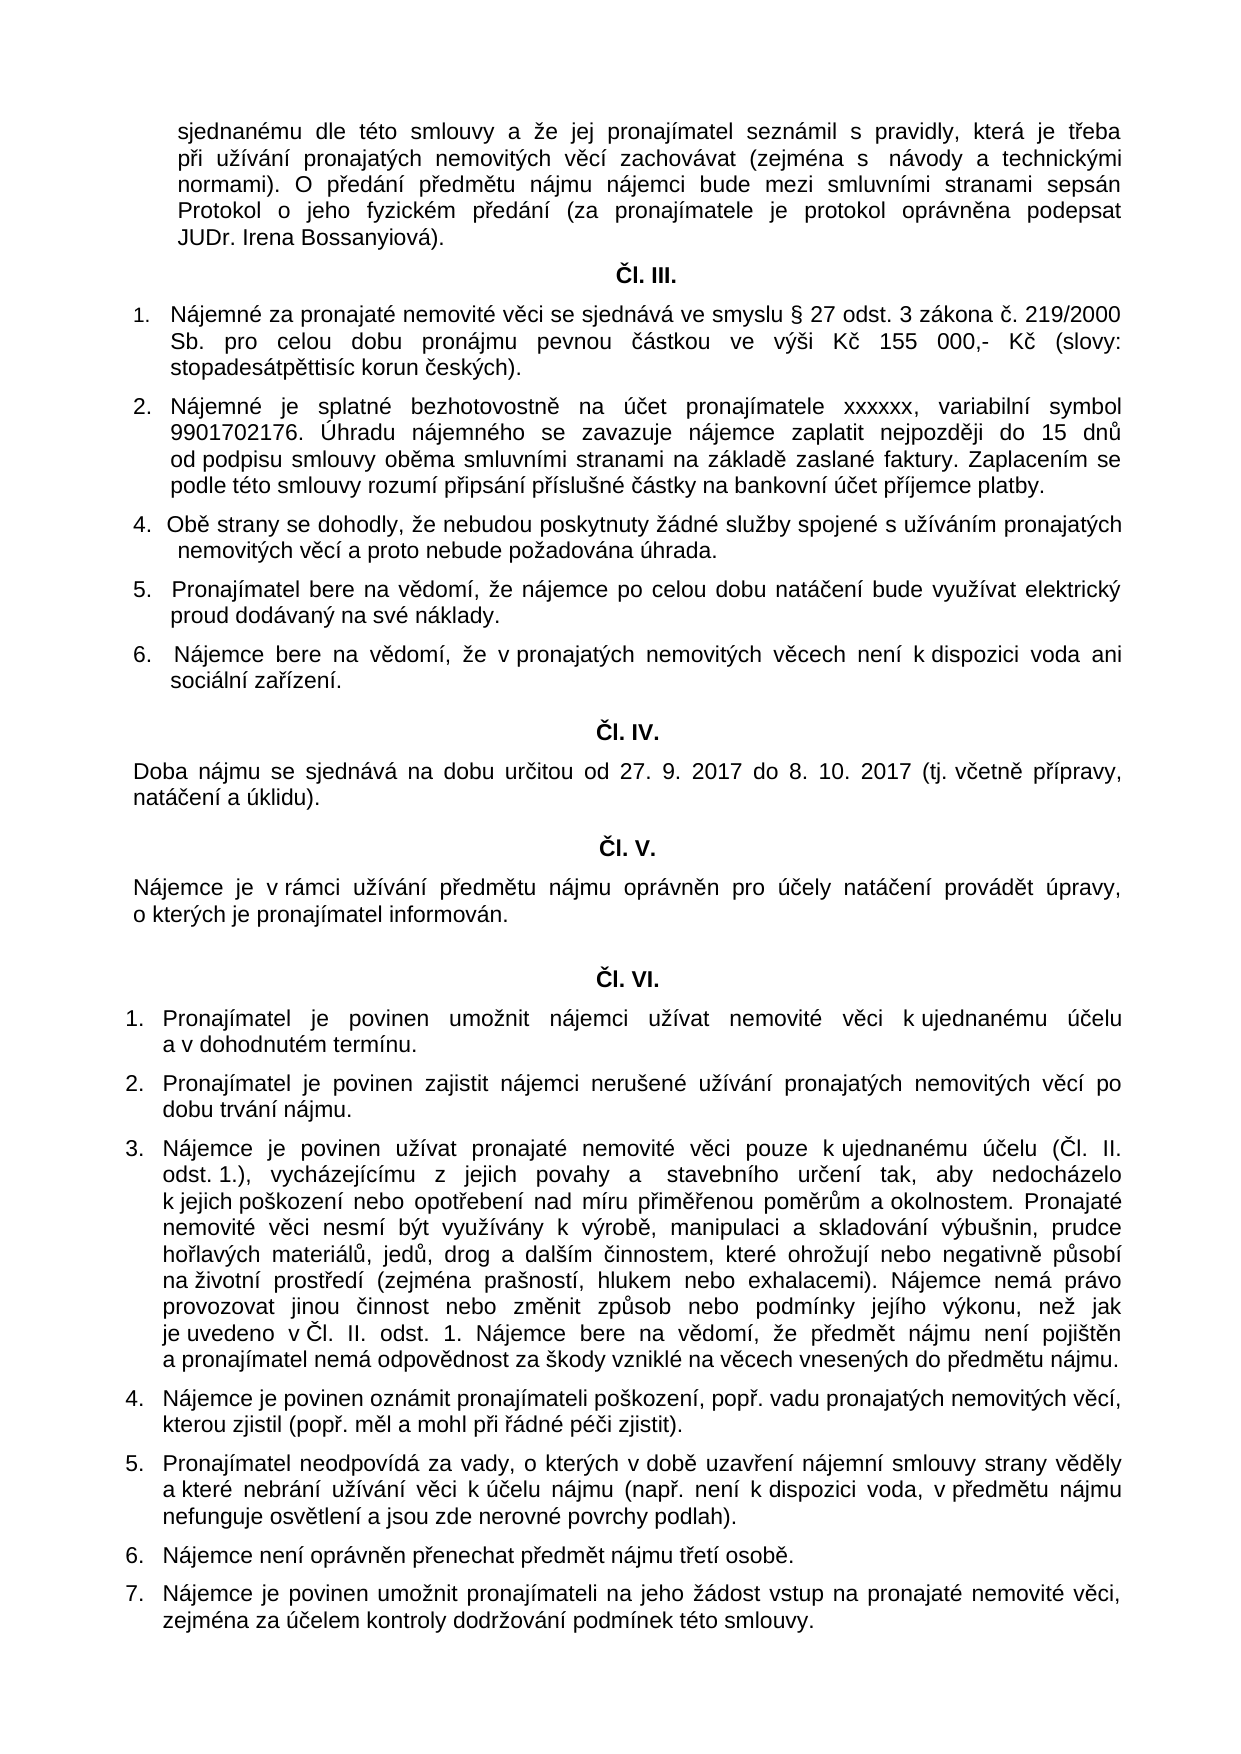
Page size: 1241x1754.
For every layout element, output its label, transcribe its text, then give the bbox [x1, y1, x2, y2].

text Čl. VI. [133, 966, 1122, 992]
list Nájemce není oprávněn přenechat předmět nájmu třetí osobě. [125, 1542, 1122, 1568]
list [133, 118, 1122, 250]
list Nájemce bere na vědomí, že v pronajatých nemovitých věcech není k dispozici voda ani sociální zařízení. [133, 641, 1122, 694]
list Pronajímatel neodpovídá za vady, o kterých v době uzavření nájemní smlouvy strany věděly a které nebrání užívání věci k účelu nájmu (např. není k dispozici voda, v předmětu nájmu nefunguje osvětlení a jsou zde nerovné povrchy podlah). [125, 1450, 1122, 1529]
text Čl. III. [170, 262, 1122, 289]
text 4. Obě strany se dohodly, že nebudou poskytnuty žádné služby spojené s užíváním pronajatých nemovitých věcí a proto nebude požadována úhrada. [133, 511, 1122, 563]
list Pronajímatel je povinen zajistit nájemci nerušené užívání pronajatých nemovitých věcí po dobu trvání nájmu. [125, 1070, 1122, 1123]
text Čl. V. [133, 835, 1122, 862]
list Nájemné je splatné bezhotovostně na účet pronajímatele xxxxxx, variabilní symbol 9901702176. Úhradu nájemného se zavazuje nájemce zaplatit nejpozději do 15 dnů od podpisu smlouvy oběma smluvními stranami na základě zaslané faktury. Zaplacením se podle této smlouvy rozumí připsání příslušné částky na bankovní účet příjemce platby. [133, 393, 1122, 498]
list Nájemce je povinen umožnit pronajímateli na jeho žádost vstup na pronajaté nemovité věci, zejména za účelem kontroly dodržování podmínek této smlouvy. [125, 1580, 1122, 1633]
list Pronajímatel je povinen umožnit nájemci užívat nemovité věci k ujednanému účelu a v dohodnutém termínu. [125, 1005, 1122, 1057]
list Nájemné za pronajaté nemovité věci se sjednává ve smyslu § 27 odst. 3 zákona č. 219/2000 Sb. pro celou dobu pronájmu pevnou částkou ve výši Kč 155 000,- Kč (slovy: stopadesátpěttisíc korun českých). [133, 301, 1122, 380]
list Nájemce je povinen oznámit pronajímateli poškození, popř. vadu pronajatých nemovitých věcí, kterou zjistil (popř. měl a mohl při řádné péči zjistit). [125, 1385, 1122, 1437]
text Čl. IV. [133, 719, 1122, 745]
list Nájemce je povinen užívat pronajaté nemovité věci pouze k ujednanému účelu (Čl. II. odst. 1.), vycházejícímu z jejich povahy a stavebního určení tak, aby nedocházelo k jejich poškození nebo opotřebení nad míru přiměřenou poměrům a okolnostem. Pronajaté nemovité věci nesmí být využívány k výrobě, manipulaci a skladování výbušnin, prudce hořlavých materiálů, jedů, drog a dalším činnostem, které ohrožují nebo negativně působí na životní prostředí (zejména prašností, hlukem nebo exhalacemi). Nájemce nemá právo provozovat jinou činnost nebo změnit způsob nebo podmínky jejího výkonu, než jak je uvedeno v Čl. II. odst. 1. Nájemce bere na vědomí, že předmět nájmu není pojištěn a pronajímatel nemá odpovědnost za škody vzniklé na věcech vnesených do předmětu nájmu. [125, 1135, 1122, 1372]
list Pronajímatel bere na vědomí, že nájemce po celou dobu natáčení bude využívat elektrický proud dodávaný na své náklady. [133, 576, 1122, 629]
text Nájemce je v rámci užívání předmětu nájmu oprávněn pro účely natáčení provádět úpravy, o kterých je pronajímatel informován. [133, 874, 1122, 927]
text Doba nájmu se sjednává na dobu určitou od 27. 9. 2017 do 8. 10. 2017 (tj. včetně přípravy, natáčení a úklidu). [133, 758, 1122, 810]
